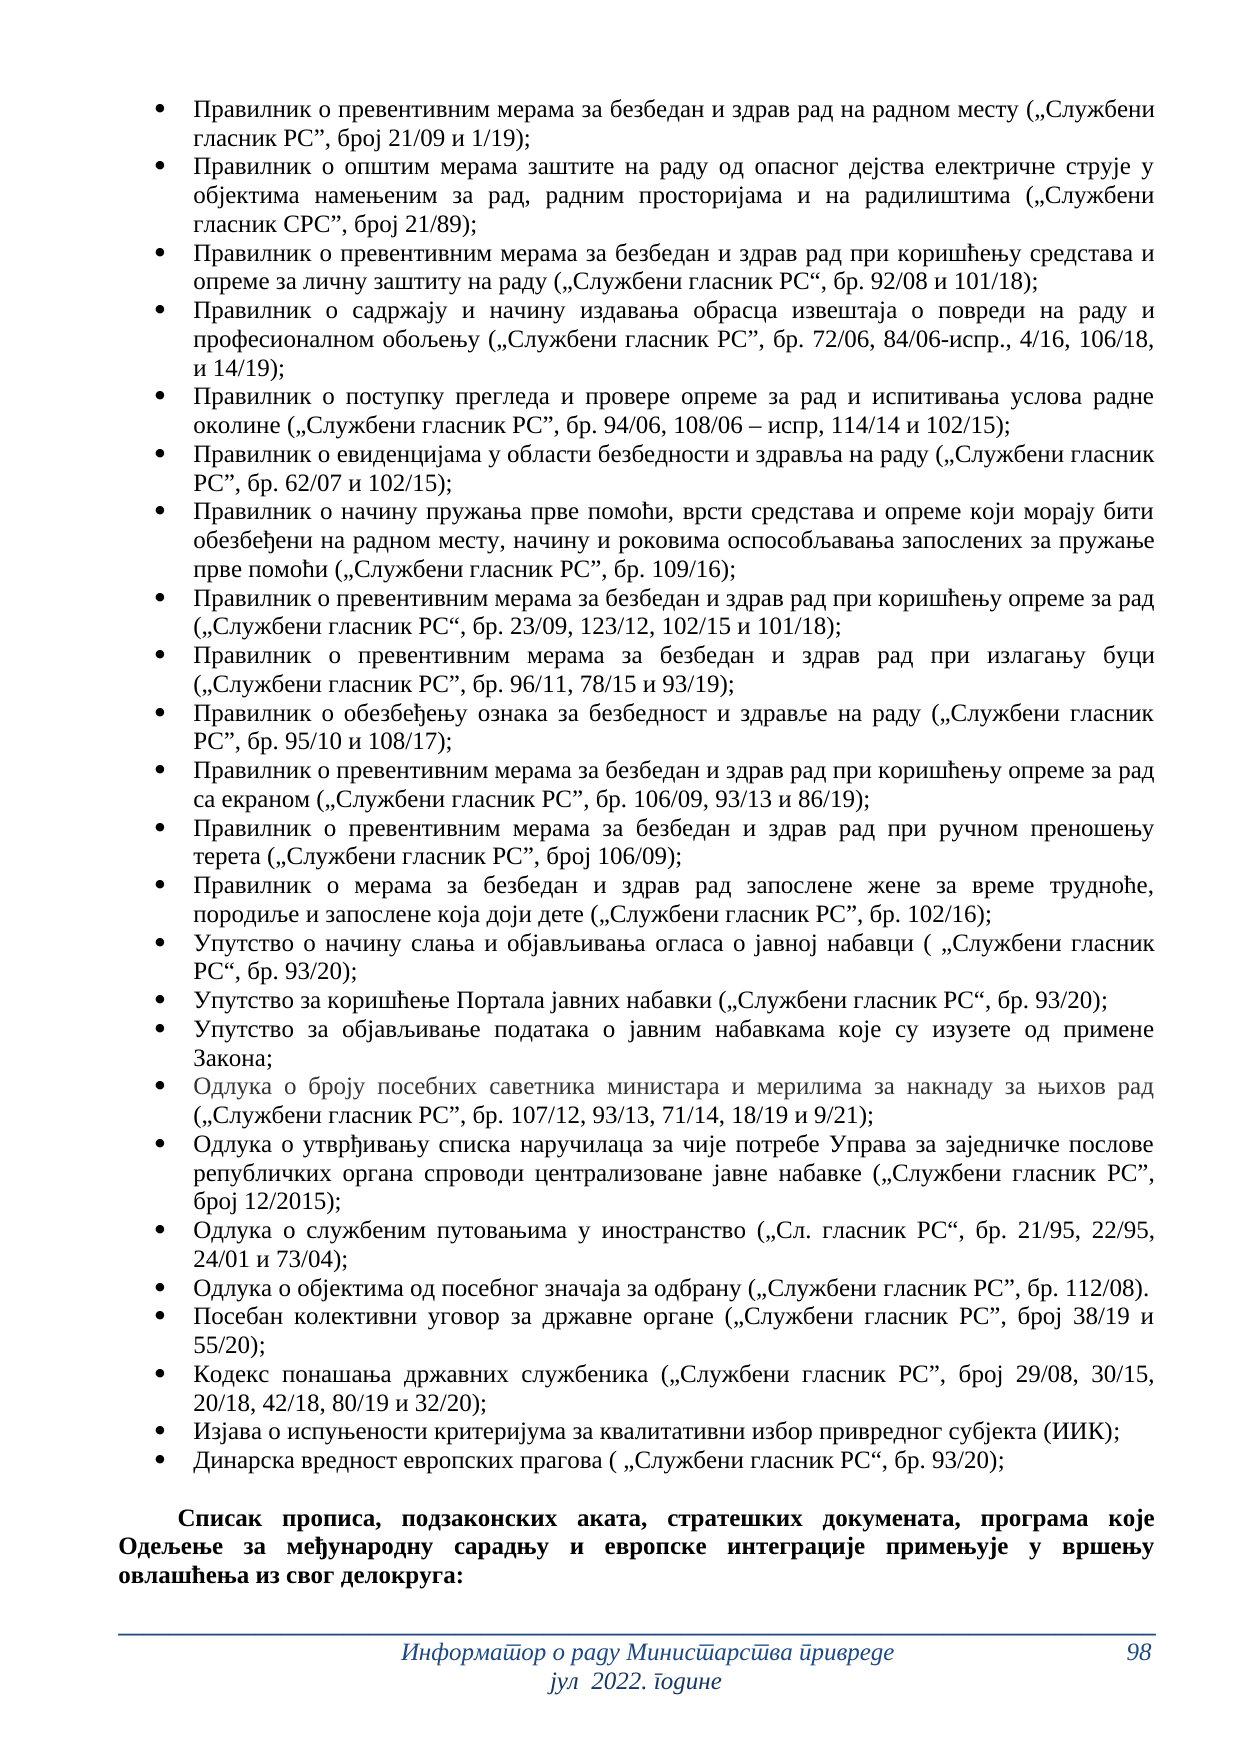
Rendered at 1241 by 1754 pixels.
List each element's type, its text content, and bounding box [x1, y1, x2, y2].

list Изјава о испуњености критеријума за квалитативни избор привредног субјекта (ИИК); [156, 1416, 1156, 1445]
list Правилник о евиденцијама у области безбедности и здравља на раду („Службени гласник РС”, бр. 62/07 и 102/15); [156, 439, 1156, 496]
list Правилник о превентивним мерама за безбедан и здрав рад при коришћењу опреме за рад („Службени гласник РС“, бр. 23/09, 123/12, 102/15 и 101/18); [156, 583, 1156, 640]
list Правилник о општим мерама заштите на раду од опасног дејства електричне струје у објектима намењеним за рад, радним просторијама и на радилиштима („Службени гласник СРС”, број 21/89); [156, 151, 1156, 238]
list Правилник о превентивним мерама за безбедан и здрав рад при ручном преношењу терета („Службени гласник РС”, брoj 106/09); [156, 813, 1156, 870]
list Динарска вредност европских прагова ( „Службени гласник РС“, бр. 93/20); [156, 1445, 1156, 1474]
list Правилник о превентивним мерама за безбедан и здрав рад при коришћењу средстава и опреме за личну заштиту на раду („Службени глaсник РС“, бр. 92/08 и 101/18); [156, 238, 1156, 295]
list Одлука о службеним путовањима у иностранство („Сл. гласник РС“, бр. 21/95, 22/95, 24/01 и 73/04); [156, 1215, 1156, 1273]
text Списак прописа, подзаконских аката, стратешких докумената, програма које Одељење за међународну сарадњу и европске интеграције примењује у вршењу овлашћења из свог делокруга: [118, 1503, 1156, 1589]
list Упутство за коришћење Портала јавних набавки („Службени гласник РС“, бр. 93/20); [156, 985, 1156, 1014]
list Правилник о поступку прегледа и провере опреме за рад и испитивања услова радне околине („Службени гласник РС”, бр. 94/06, 108/06 – испр, 114/14 и 102/15); [156, 381, 1156, 439]
list Упутство о начину слања и објављивања огласа о јавној набавци ( „Службени гласник РС“, бр. 93/20); [156, 928, 1156, 985]
list Правилник о начину пружања прве помоћи, врсти средстава и опреме који морају бити обезбеђени на радном месту, начину и роковима оспособљавања запослених за пружање прве помоћи („Службени гласник РС”, бр. 109/16); [156, 496, 1156, 583]
list Правилник о обезбеђењу ознака за безбедност и здравље на раду („Службени гласник РС”, бр. 95/10 и 108/17); [156, 698, 1156, 755]
list Правилник о превентивним мерама за безбедан и здрав рад при излагању буци („Службени гласник РС”, бр. 96/11, 78/15 и 93/19); [156, 640, 1156, 698]
list Одлука о објектима од посебног значаја за одбрану („Службени гласник РС”, бр. 112/08). [156, 1273, 1156, 1301]
list Посебан колективни уговор за државне органе („Службени гласник РСˮ, број 38/19 и 55/20); [156, 1301, 1156, 1359]
list Правилник о превентивним мерама за безбедан и здрав рад при коришћењу опреме за рад са екраном („Службени гласник РС”, бр. 106/09, 93/13 и 86/19); [156, 755, 1156, 813]
list Правилник о садржају и начину издавања обрасца извештаја о повреди на раду и професионалном обољењу („Службени гласник РС”, бр. 72/06, 84/06-испр., 4/16, 106/18, и 14/19); [156, 295, 1156, 381]
list Одлука о утврђивању списка наручилаца за чије потребе Управа за заједничке послове републичких органа спроводи централизоване јавне набавке („Службени гласник РСˮ, број 12/2015); [156, 1129, 1156, 1215]
list Одлукa о броју посебних саветника министара и мерилима за накнаду за њихов рад („Службени гласник РСˮ, бр. 107/12, 93/13, 71/14, 18/19 и 9/21); [156, 1071, 1156, 1129]
list Упутство за објављивање података о јавним набавкама које су изузете од примене Закона; [156, 1014, 1156, 1071]
list Кодекс понашања државних службеника („Службени гласник РСˮ, број 29/08, 30/15, 20/18, 42/18, 80/19 и 32/20); [156, 1359, 1156, 1416]
list Правилник о превентивним мерама за безбедан и здрав рад на радном месту („Службени гласник РС”, број 21/09 и 1/19); [156, 94, 1156, 151]
list Правилник о мерама за безбедан и здрав рад запослене жене за време трудноће, породиље и запослене која доји дете („Службени гласник РС”, бр. 102/16); [156, 870, 1156, 928]
